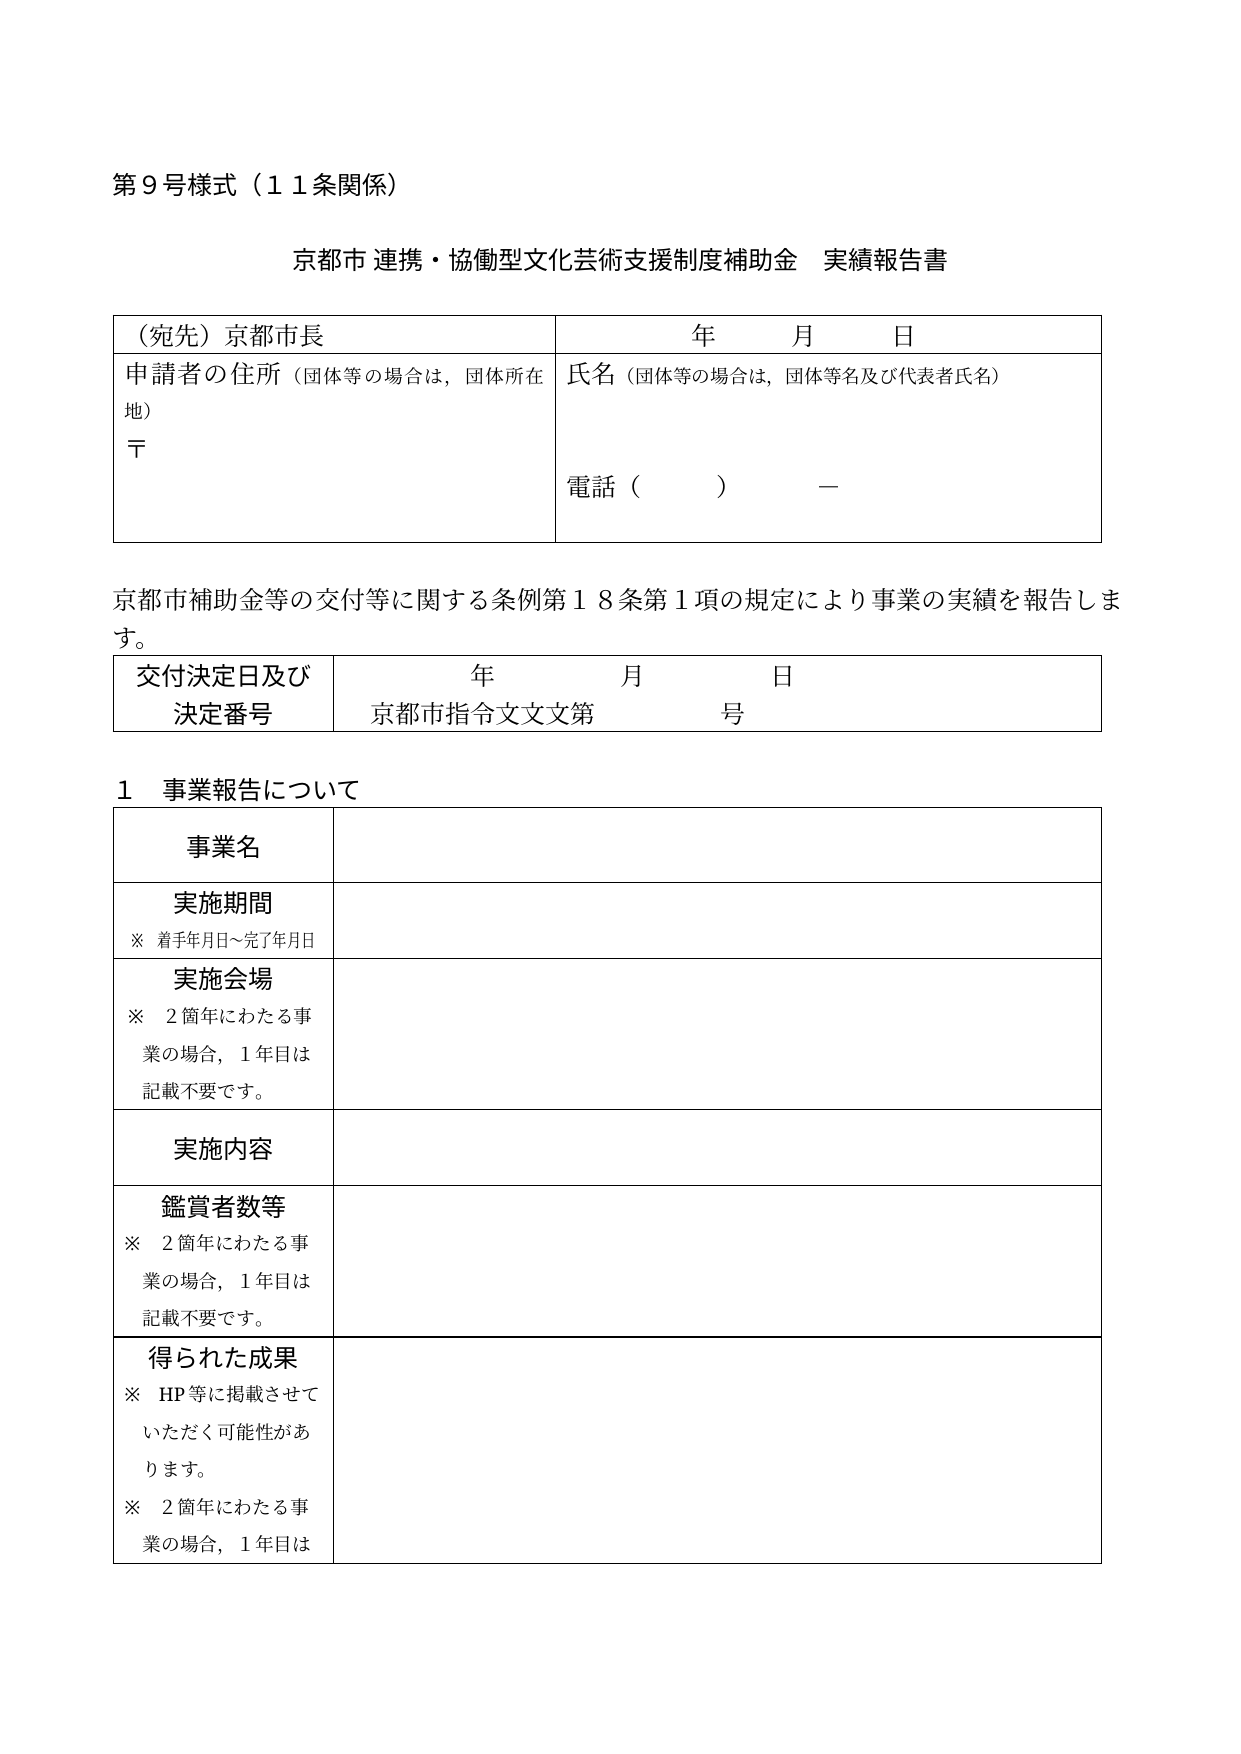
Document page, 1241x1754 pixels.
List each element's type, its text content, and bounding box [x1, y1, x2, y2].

table_header 事業名 [114, 808, 333, 882]
table_cell [334, 883, 1101, 958]
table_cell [114, 1338, 333, 1562]
table_cell 鑑賞者数等 ※ ２箇年にわたる事業の場合，１年目は記載不要です。 [114, 1186, 333, 1336]
table_cell 実施内容 [114, 1110, 333, 1185]
table_cell [334, 1186, 1101, 1336]
table_header 交付決定日及び 決定番号 [114, 656, 333, 731]
table_cell [334, 1338, 1101, 1562]
table_cell 申請者の住所（団体等の場合は，団体所在地） 〒 [114, 354, 555, 542]
table_header 年 月 日 [556, 316, 1101, 353]
text １ 事業報告について [112, 770, 1128, 807]
table_cell 氏名（団体等の場合は，団体等名及び代表者氏名） 電話（ ） － [556, 354, 1101, 542]
text 第９号様式（１１条関係） [112, 164, 1128, 202]
table_header 年 月 日 京都市指令文文文第 号 [334, 656, 1101, 731]
table_cell [334, 959, 1101, 1109]
table_cell 実施期間 ※ 着手年月日～完了年月日 [114, 883, 333, 958]
table_cell 実施会場 ※ ２箇年にわたる事業の場合，１年目は記載不要です。 [114, 959, 333, 1109]
text 京都市補助金等の交付等に関する条例第１８条第１項の規定により事業の実績を報告します。 [112, 580, 1128, 655]
table_header （宛先）京都市長 [114, 316, 555, 353]
table_header [334, 808, 1101, 882]
text 京都市 連携・協働型文化芸術支援制度補助金 実績報告書 [112, 239, 1128, 277]
table_cell [334, 1110, 1101, 1185]
